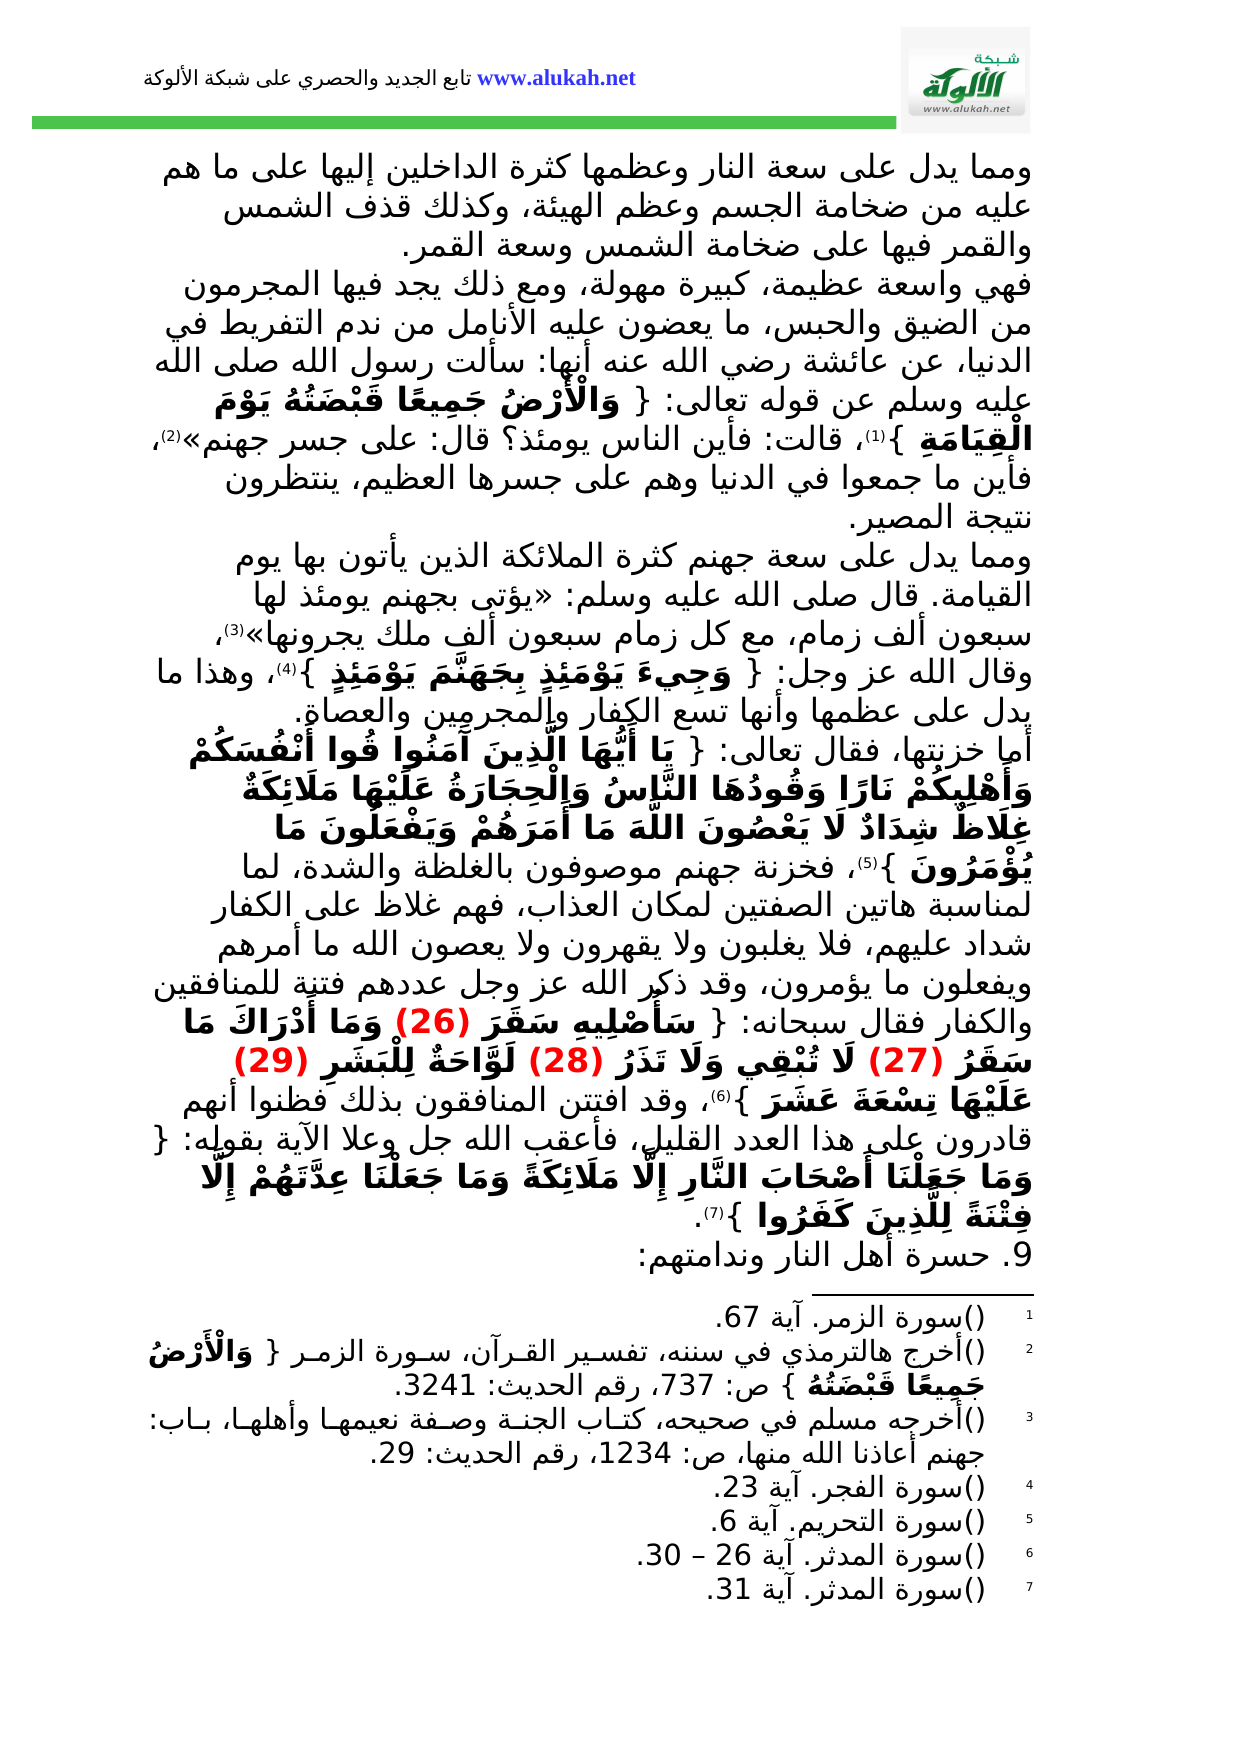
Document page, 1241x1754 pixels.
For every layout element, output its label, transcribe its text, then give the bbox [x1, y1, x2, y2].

text 9. حسرة أهل النار وندامتهم: [148, 1236, 1033, 1274]
text ومما يدل على سعة النار وعظمها كثرة الداخلين إليها على ما هم عليه من ضخامة الجسم وعظم الهيئة، وكذلك قذف الشمس والقمر فيها على ضخامة الشمس وسعة القمر. [148, 148, 1033, 264]
text أما خزنتها، فقال تعالى: { يَا أَيُّهَا الَّذِينَ آَمَنُوا قُوا أَنْفُسَكُمْ وَأَهْلِيكُمْ نَارًا وَقُودُهَا النَّاسُ وَالْحِجَارَةُ عَلَيْهَا مَلَائِكَةٌ غِلَاظٌ شِدَادٌ لَا يَعْصُونَ اللَّهَ مَا أَمَرَهُمْ وَيَفْعَلُونَ مَا يُؤْمَرُونَ }()، فخزنة جهنم موصوفون بالغلظة والشدة، لما لمناسبة هاتين الصفتين لمكان العذاب، فهم غلاظ على الكفار شداد عليهم، فلا يغلبون ولا يقهرون ولا يعصون الله ما أمرهم ويفعلون ما يؤمرون، وقد ذكر الله عز وجل عددهم فتنة للمنافقين والكفار فقال سبحانه: { سَأُصْلِيهِ سَقَرَ (26) وَمَا أَدْرَاكَ مَا سَقَرُ (27) لَا تُبْقِي وَلَا تَذَرُ (28) لَوَّاحَةٌ لِلْبَشَرِ (29) عَلَيْهَا تِسْعَةَ عَشَرَ }()، وقد افتتن المنافقون بذلك فظنوا أنهم قادرون على هذا العدد القليل، فأعقب الله جل وعلا الآية بقوله: { وَمَا جَعَلْنَا أَصْحَابَ النَّارِ إِلَّا مَلَائِكَةً وَمَا جَعَلْنَا عِدَّتَهُمْ إِلَّا فِتْنَةً لِلَّذِينَ كَفَرُوا }(). [148, 731, 1033, 1236]
text ومما يدل على سعة جهنم كثرة الملائكة الذين يأتون بها يوم القيامة. قال صلى الله عليه وسلم: «يؤتى بجهنم يومئذ لها سبعون ألف زمام، مع كل زمام سبعون ألف ملك يجرونها»()، وقال الله عز وجل: { وَجِيءَ يَوْمَئِذٍ بِجَهَنَّمَ يَوْمَئِذٍ }()، وهذا ما يدل على عظمها وأنها تسع الكفار والمجرمين والعصاة. [148, 536, 1033, 731]
text فهي واسعة عظيمة، كبيرة مهولة، ومع ذلك يجد فيها المجرمون من الضيق والحبس، ما يعضون عليه الأنامل من ندم التفريط في الدنيا، عن عائشة رضي الله عنه أنها: سألت رسول الله صلى الله عليه وسلم عن قوله تعالى: { وَالْأَرْضُ جَمِيعًا قَبْضَتُهُ يَوْمَ الْقِيَامَةِ }()، قالت: فأين الناس يومئذ؟ قال: على جسر جهنم»()، فأين ما جمعوا في الدنيا وهم على جسرها العظيم، ينتظرون نتيجة المصير. [148, 264, 1033, 536]
